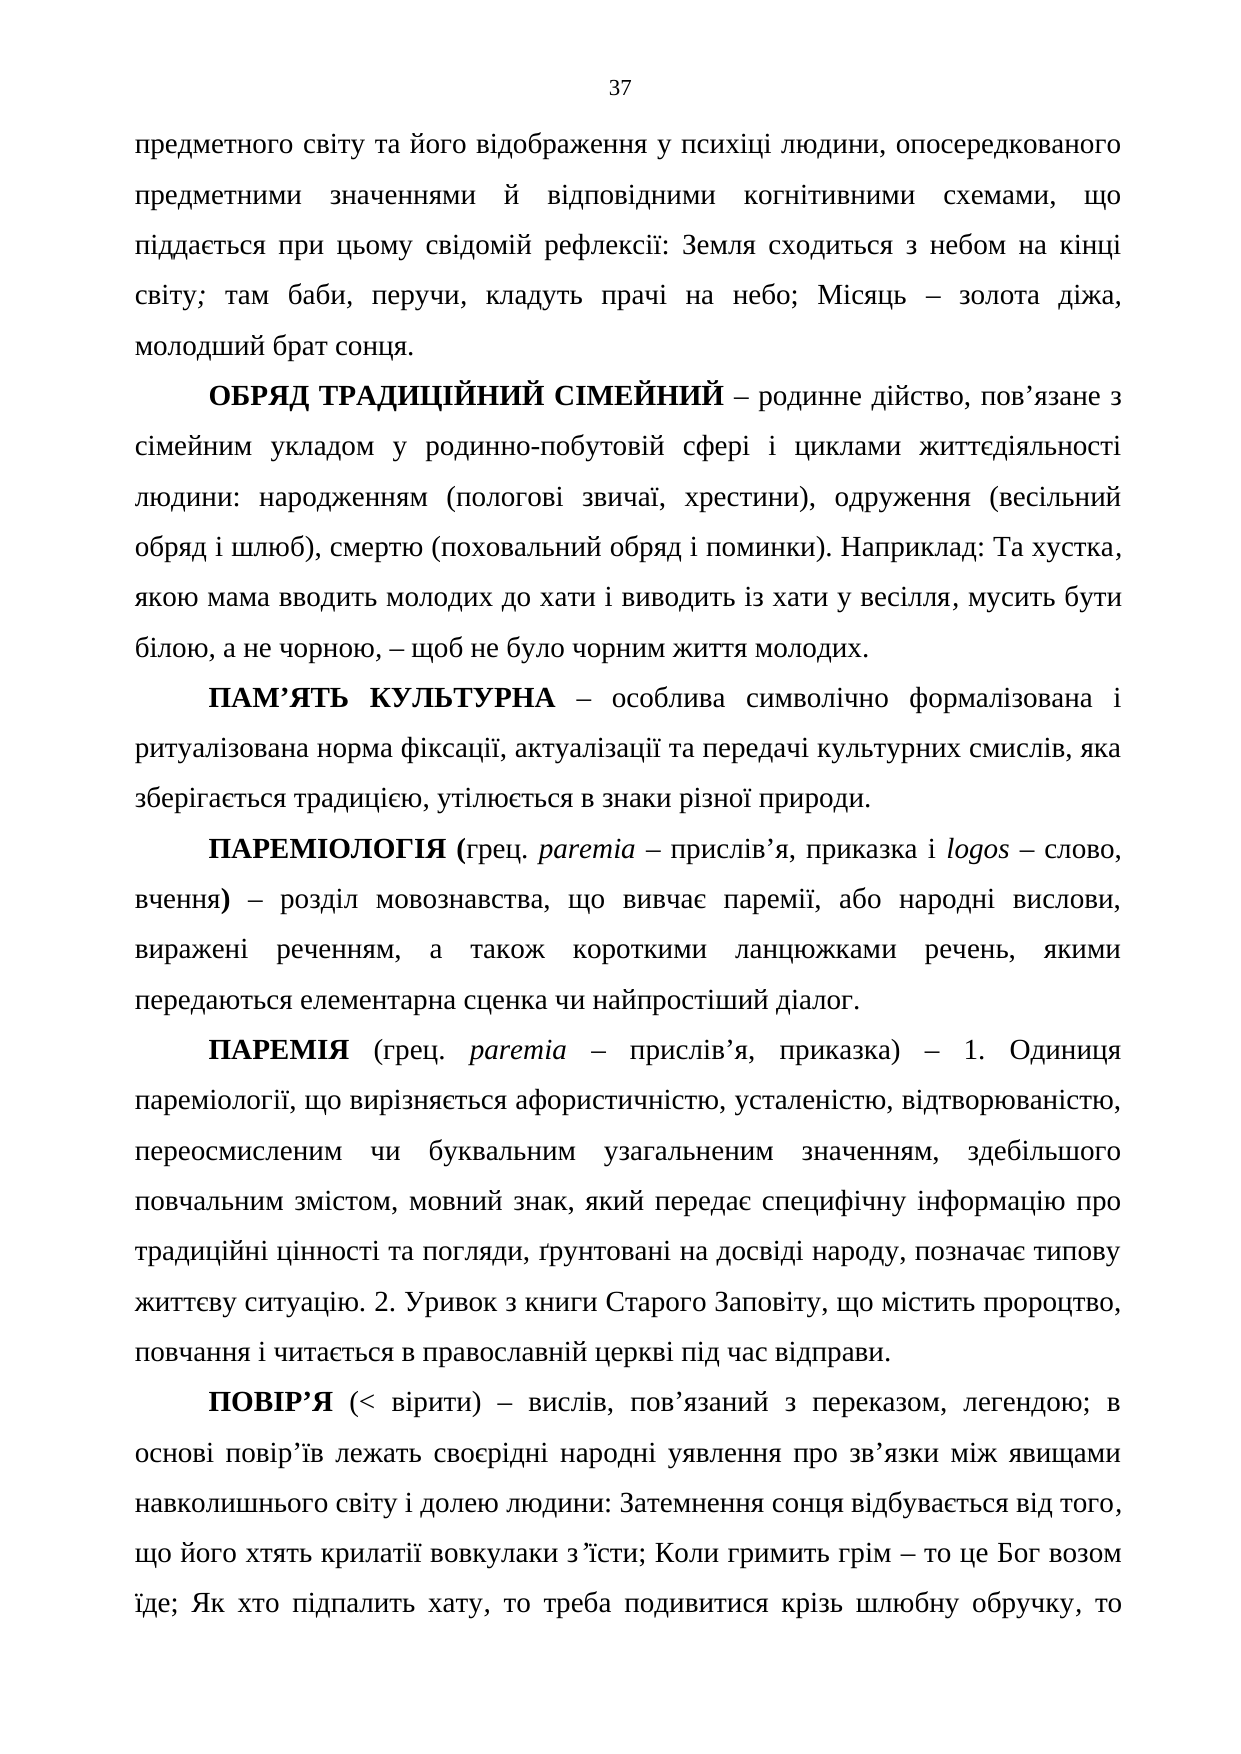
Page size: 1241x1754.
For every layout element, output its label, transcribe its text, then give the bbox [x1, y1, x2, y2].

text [134, 1384, 1122, 1619]
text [134, 127, 1122, 361]
text ПАРЕМІОЛОГІЯ (грец. paremia – прислів’я, приказка і logos – слово, вчення) – розділ мовознавства, що вивчає паремії, або народні вислови, виражені реченням, а також короткими ланцюжками речень, якими передаються елементарна сценка чи найпростіший діалог. [134, 831, 1122, 1015]
text ПАМ’ЯТЬ КУЛЬТУРНА – особлива символічно формалізована і ритуалізована норма фіксації, актуалізації та передачі культурних смислів, яка зберігається традицією, утілюється в знаки різної природи. [134, 680, 1122, 814]
text ПАРЕМІЯ (грец. paremia – прислів’я, приказка) – 1. Одиниця пареміології, що вирізняється афористичністю, усталеністю, відтворюваністю, переосмисленим чи буквальним узагальненим значенням, здебільшого повчальним змістом, мовний знак, який передає специфічну інформацію про традиційні цінності та погляди, ґрунтовані на досвіді народу, позначає типову життєву ситуацію. 2. Уривок з книги Старого Заповіту, що містить пророцтво, повчання і читається в православній церкві під час відправи. [134, 1032, 1122, 1368]
text ОБРЯД ТРАДИЦІЙНИЙ СІМЕЙНИЙ – родинне дійство, пов’язане з сімейним укладом у родинно-побутовій сфері і циклами життєдіяльності людини: народженням (пологові звичаї, хрестини), одруження (весільний обряд і шлюб), смертю (поховальний обряд і поминки). Наприклад: Та хустка, якою мама вводить молодих до хати і виводить із хати у весілля, мусить бути білою, а не чорною, – щоб не було чорним життя молодих. [134, 378, 1122, 663]
